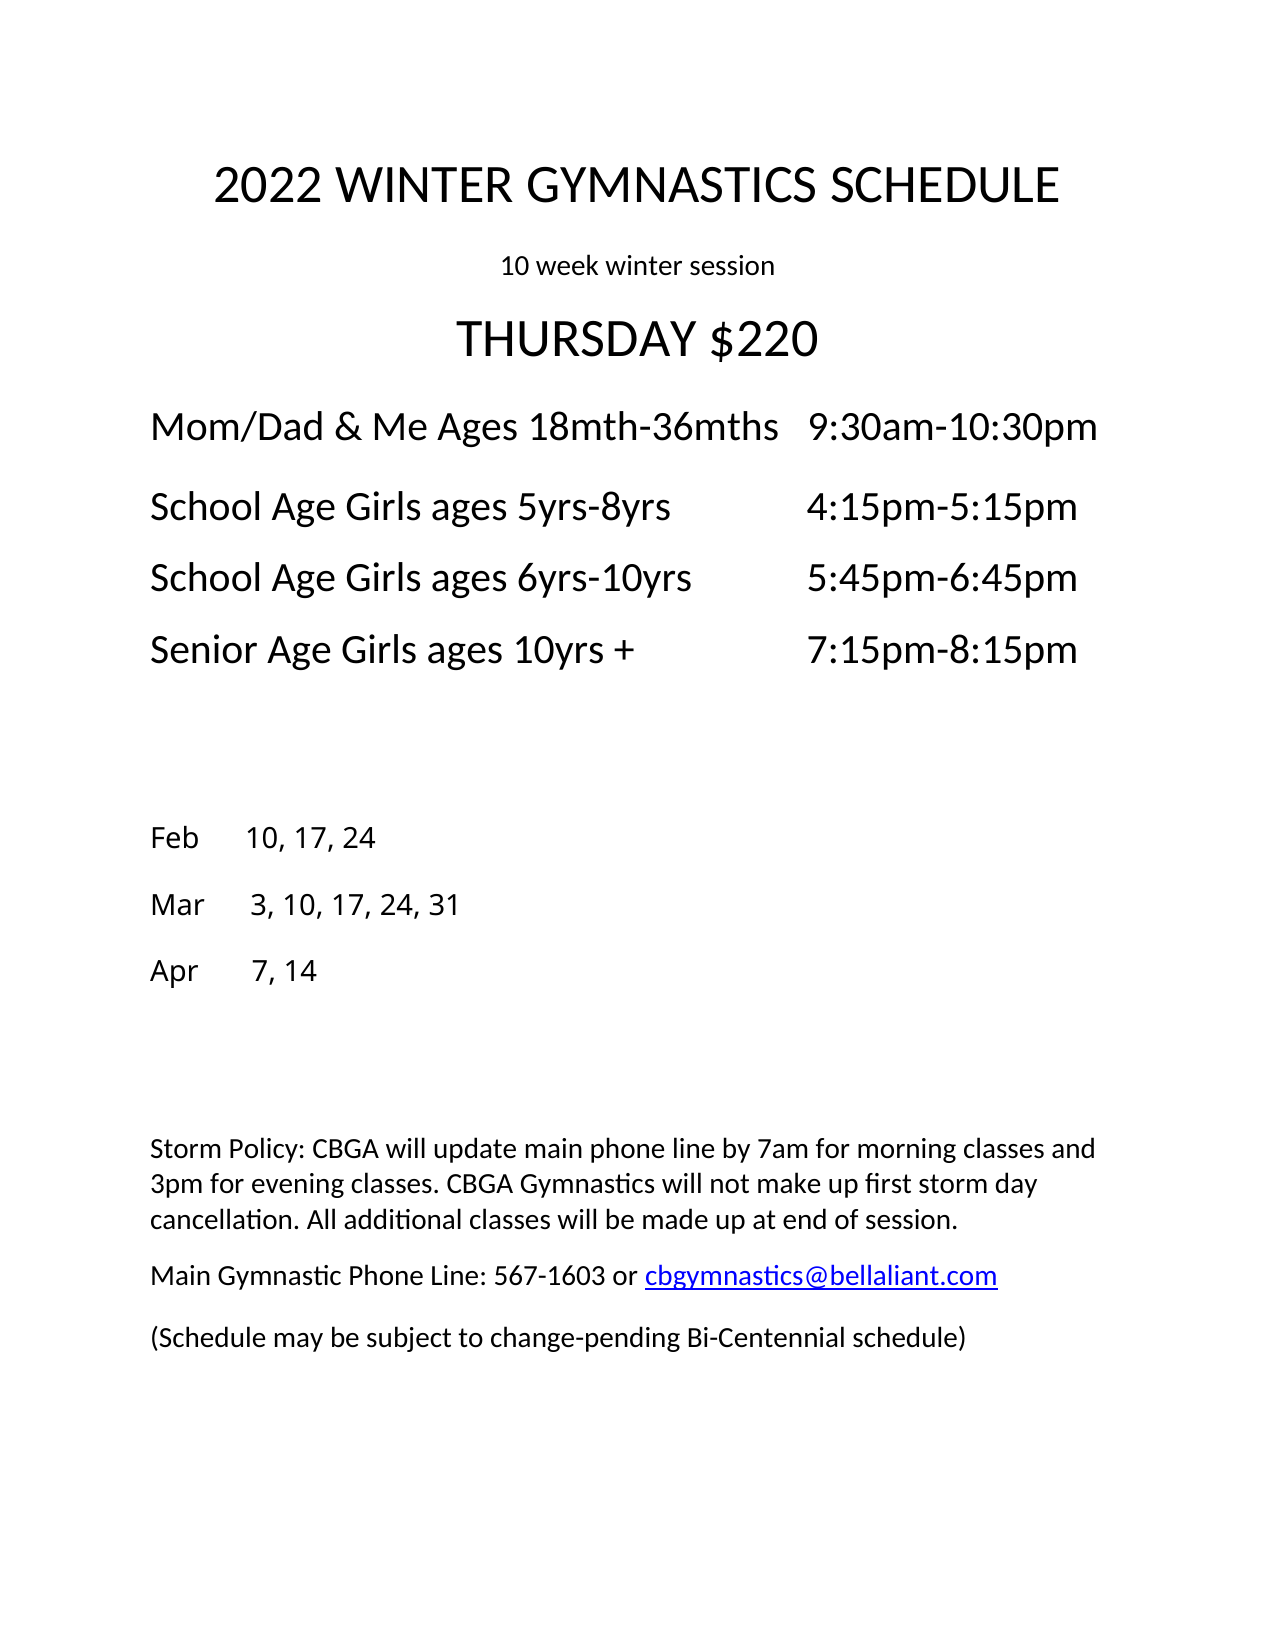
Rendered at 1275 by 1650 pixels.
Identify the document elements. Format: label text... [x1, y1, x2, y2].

text Mar 3, 10, 17, 24, 31 [150, 884, 1125, 923]
text Feb 10, 17, 24 [150, 817, 1125, 857]
text 2022 WINTER GYMNASTICS SCHEDULE [150, 150, 1125, 216]
text Senior Age Girls ages 10yrs + 7:15pm-8:15pm [150, 623, 1125, 674]
text Apr 7, 14 [150, 950, 1125, 990]
text Main Gymnastic Phone Line: 567-1603 or cbgymnastics@bellaliant.com [150, 1257, 1125, 1293]
text THURSDAY $220 [150, 303, 1125, 369]
text School Age Girls ages 6yrs-10yrs 5:45pm-6:45pm [150, 551, 1125, 602]
text (Schedule may be subject to change-pending Bi-Centennial schedule) [150, 1319, 1125, 1355]
text 10 week winter session [150, 247, 1125, 282]
text School Age Girls ages 5yrs-8yrs 4:15pm-5:15pm [150, 479, 1125, 530]
text Mom/Dad & Me Ages 18mth-36mths 9:30am-10:30pm [150, 400, 1125, 451]
text Storm Policy: CBGA will update main phone line by 7am for morning classes and 3pm for evening classes. CBGA Gymnastics will not make up first storm day cancellation. All additional classes will be made up at end of session. [150, 1130, 1125, 1237]
